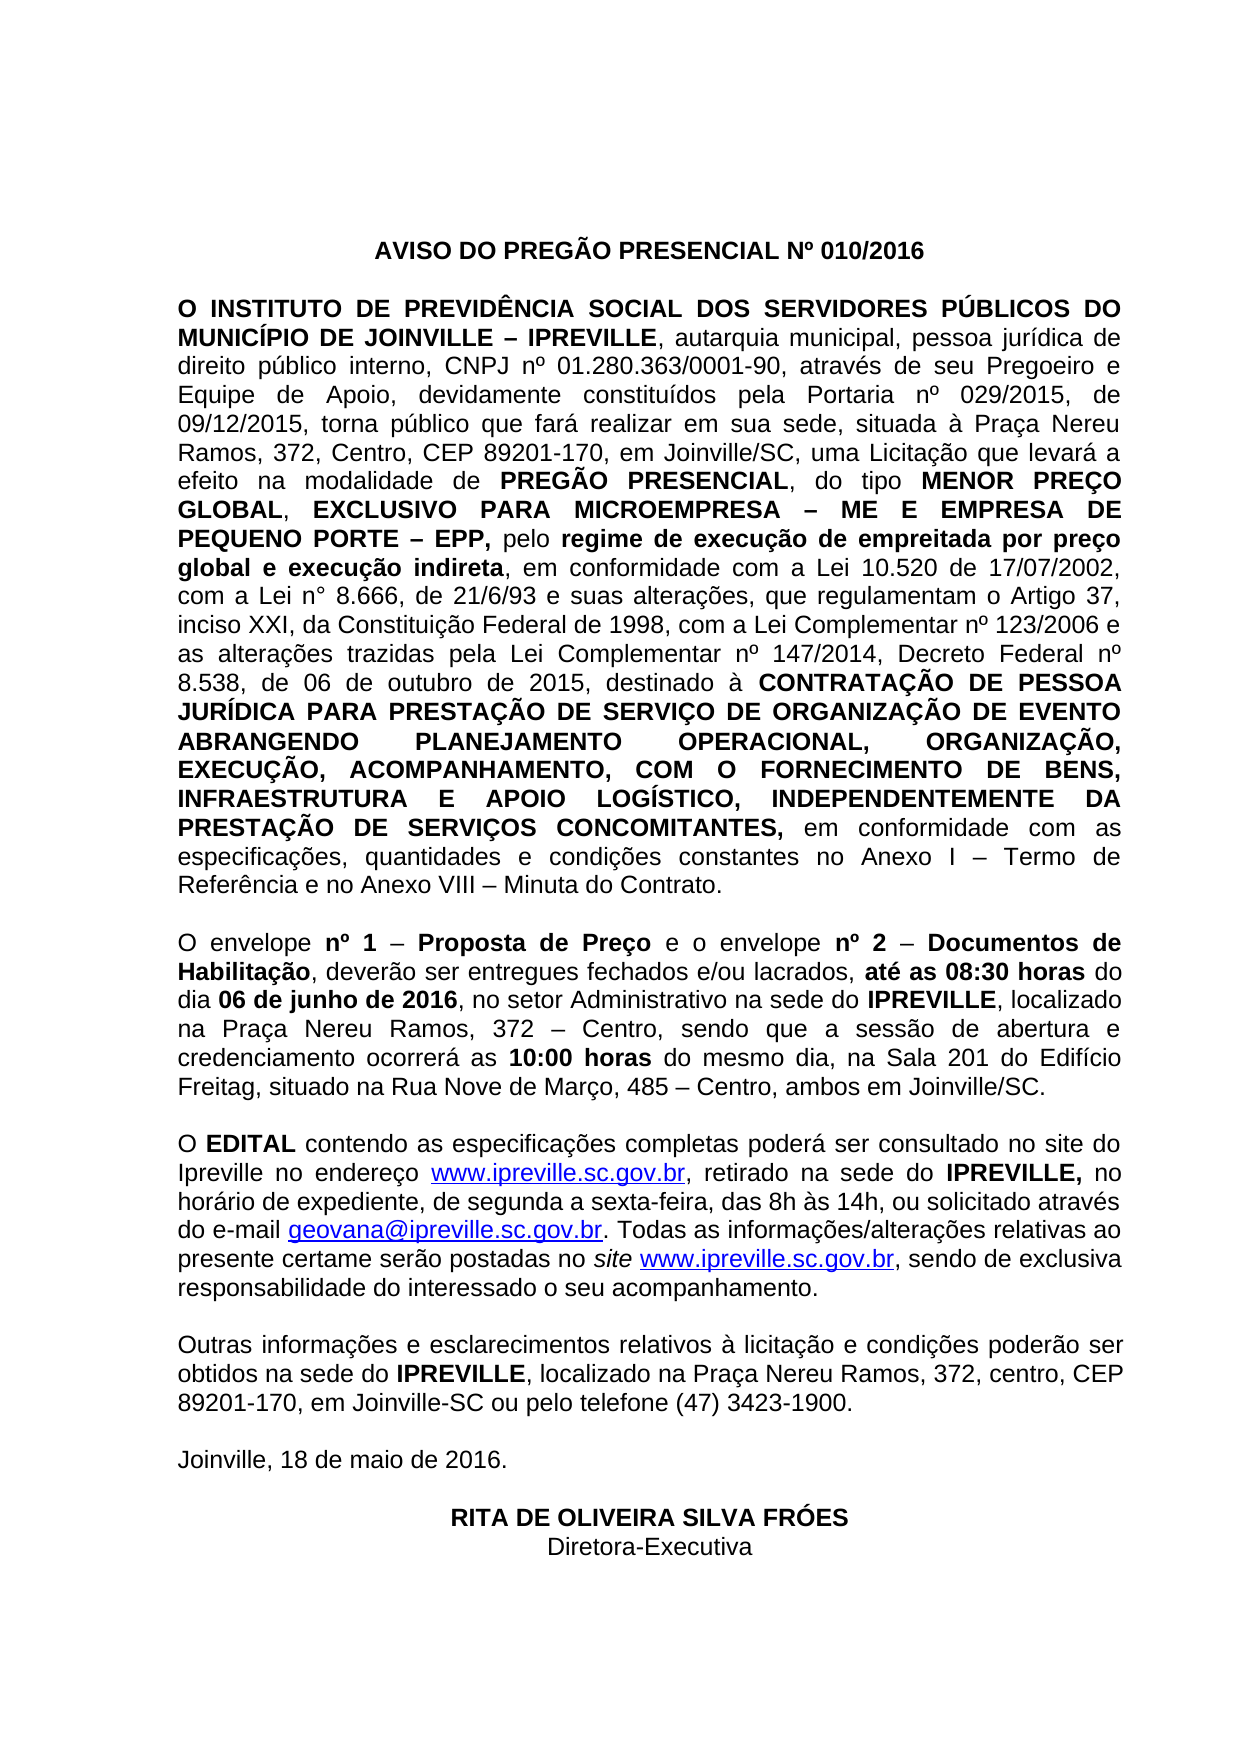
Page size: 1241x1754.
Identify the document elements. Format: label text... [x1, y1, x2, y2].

text RITA DE OLIVEIRA SILVA FRÓES [177, 1503, 1122, 1532]
text O envelope nº 1 – Proposta de Preço e o envelope nº 2 – Documentos de Habilitação, deverão ser entregues fechados e/ou lacrados, até as 08:30 horas do dia 06 de junho de 2016, no setor Administrativo na sede do IPREVILLE, localizado na Praça Nereu Ramos, 372 – Centro, sendo que a sessão de abertura e credenciamento ocorrerá as 10:00 horas do mesmo dia, na Sala 201 do Edifício Freitag, situado na Rua Nove de Março, 485 – Centro, ambos em Joinville/SC. [177, 928, 1122, 1101]
text Diretora-Executiva [177, 1532, 1122, 1561]
text AVISO DO PREGÃO PRESENCIAL Nº 010/2016 [177, 236, 1122, 265]
text Outras informações e esclarecimentos relativos à licitação e condições poderão ser obtidos na sede do IPREVILLE, localizado na Praça Nereu Ramos, 372, centro, CEP 89201-170, em Joinville-SC ou pelo telefone (47) 3423-1900. [177, 1331, 1125, 1417]
text O EDITAL contendo as especificações completas poderá ser consultado no site do Ipreville no endereço www.ipreville.sc.gov.br, retirado na sede do IPREVILLE, no horário de expediente, de segunda a sexta-feira, das 8h às 14h, ou solicitado através do e-mail geovana@ipreville.sc.gov.br. Todas as informações/alterações relativas ao presente certame serão postadas no site www.ipreville.sc.gov.br, sendo de exclusiva responsabilidade do interessado o seu acompanhamento. [177, 1129, 1122, 1302]
text O INSTITUTO DE PREVIDÊNCIA SOCIAL DOS SERVIDORES PÚBLICOS DO MUNICÍPIO DE JOINVILLE – IPREVILLE, autarquia municipal, pessoa jurídica de direito público interno, CNPJ nº 01.280.363/0001-90, através de seu Pregoeiro e Equipe de Apoio, devidamente constituídos pela Portaria nº 029/2015, de 09/12/2015, torna público que fará realizar em sua sede, situada à Praça Nereu Ramos, 372, Centro, CEP 89201-170, em Joinville/SC, uma Licitação que levará a efeito na modalidade de PREGÃO PRESENCIAL, do tipo MENOR PREÇO GLOBAL, EXCLUSIVO PARA Microempresa – ME E Empresa de Pequeno Porte – EPP, pelo regime de execução de empreitada por preço global e execução indireta, em conformidade com a Lei 10.520 de 17/07/2002, com a Lei n° 8.666, de 21/6/93 e suas alterações, que regulamentam o Artigo 37, inciso XXI, da Constituição Federal de 1998, com a Lei Complementar nº 123/2006 e as alterações trazidas pela Lei Complementar nº 147/2014, Decreto Federal nº 8.538, de 06 de outubro de 2015, destinado à CONTRATAÇÃO DE pessoa jurídica para prestação de serviço de organização de evento abrangendo planejamento operacional, organização, execução, acompanhamento, com o fornecimento de bens, infraestrutura e apoio logístico, independentemente da prestação de serviços concomitantes, em conformidade com as especificações, quantidades e condições constantes no Anexo I – Termo de Referência e no Anexo VIII – Minuta do Contrato. [177, 294, 1122, 899]
text Joinville, 18 de maio de 2016. [177, 1446, 1122, 1474]
